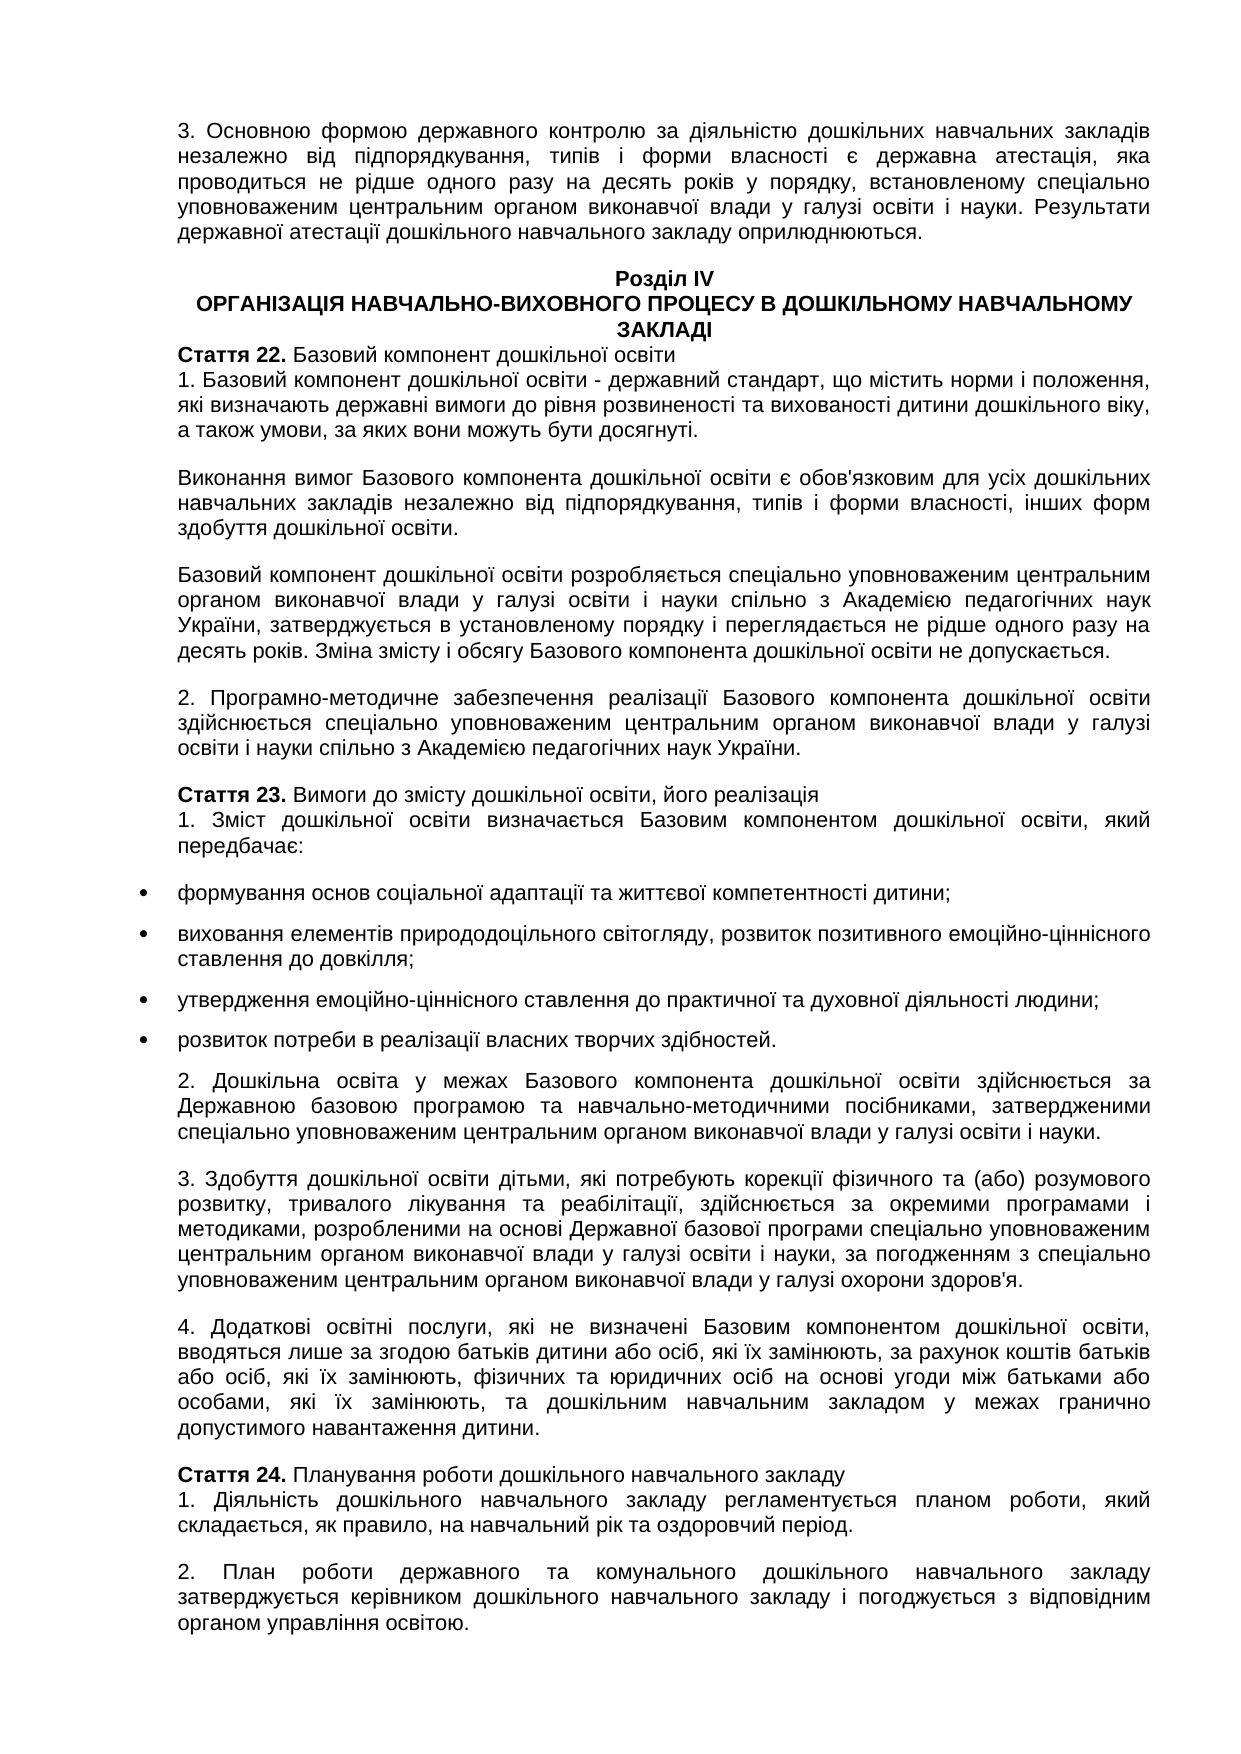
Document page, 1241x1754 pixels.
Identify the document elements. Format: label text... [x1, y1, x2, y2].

text Стаття 23. Вимоги до змісту дошкільної освіти, його реалізація [177, 782, 1152, 807]
text 2. План роботи державного та комунального дошкільного навчального закладу затверджується керівником дошкільного навчального закладу і погоджується з відповідним органом управління освітою. [177, 1559, 1152, 1634]
list формування основ соціальної адаптації та життєвої компетентності дитини; [140, 879, 1152, 905]
text Стаття 22. Базовий компонент дошкільної освіти [177, 342, 1152, 367]
text Розділ IV ОРГАНІЗАЦІЯ НАВЧАЛЬНО-ВИХОВНОГО ПРОЦЕСУ В ДОШКІЛЬНОМУ НАВЧАЛЬНОМУ ЗАКЛАДІ [177, 266, 1152, 342]
text 1. Діяльність дошкільного навчального закладу регламентується планом роботи, який складається, як правило, на навчальний рік та оздоровчий період. [177, 1487, 1152, 1537]
text 4. Додаткові освітні послуги, які не визначені Базовим компонентом дошкільної освіти, вводяться лише за згодою батьків дитини або осіб, які їх замінюють, за рахунок коштів батьків або осіб, які їх замінюють, фізичних та юридичних осіб на основі угоди між батьками або особами, які їх замінюють, та дошкільним навчальним закладом у межах гранично допустимого навантаження дитини. [177, 1313, 1152, 1439]
text 1. Базовий компонент дошкільної освіти - державний стандарт, що містить норми і положення, які визначають державні вимоги до рівня розвиненості та вихованості дитини дошкільного віку, а також умови, за яких вони можуть бути досягнуті. [177, 367, 1152, 442]
text 3. Здобуття дошкільної освіти дітьми, які потребують корекції фізичного та (або) розумового розвитку, тривалого лікування та реабілітації, здійснюється за окремими програмами і методиками, розробленими на основі Державної базової програми спеціально уповноваженим центральним органом виконавчої влади у галузі освіти і науки, за погодженням з спеціально уповноваженим центральним органом виконавчої влади у галузі охорони здоров'я. [177, 1166, 1152, 1292]
list розвиток потреби в реалізації власних творчих здібностей. [140, 1027, 1152, 1052]
text 2. Програмно-методичне забезпечення реалізації Базового компонента дошкільної освіти здійснюється спеціально уповноваженим центральним органом виконавчої влади у галузі освіти і науки спільно з Академією педагогічних наук України. [177, 684, 1152, 760]
text Базовий компонент дошкільної освіти розробляється спеціально уповноваженим центральним органом виконавчої влади у галузі освіти і науки спільно з Академією педагогічних наук України, затверджується в установленому порядку і переглядається не рідше одного разу на десять років. Зміна змісту і обсягу Базового компонента дошкільної освіти не допускається. [177, 562, 1152, 663]
list утвердження емоційно-ціннісного ставлення до практичної та духовної діяльності людини; [140, 986, 1152, 1012]
list виховання елементів природодоцільного світогляду, розвиток позитивного емоційно-ціннісного ставлення до довкілля; [140, 920, 1152, 971]
text Стаття 24. Планування роботи дошкільного навчального закладу [177, 1461, 1152, 1487]
text Виконання вимог Базового компонента дошкільної освіти є обов'язковим для усіх дошкільних навчальних закладів незалежно від підпорядкування, типів і форми власності, інших форм здобуття дошкільної освіти. [177, 464, 1152, 540]
text 3. Основною формою державного контролю за діяльністю дошкільних навчальних закладів незалежно від підпорядкування, типів і форми власності є державна атестація, яка проводиться не рідше одного разу на десять років у порядку, встановленому спеціально уповноваженим центральним органом виконавчої влади у галузі освіти і науки. Результати державної атестації дошкільного навчального закладу оприлюднюються. [177, 118, 1152, 244]
text 1. Зміст дошкільної освіти визначається Базовим компонентом дошкільної освіти, який передбачає: [177, 807, 1152, 858]
text 2. Дошкільна освіта у межах Базового компонента дошкільної освіти здійснюється за Державною базовою програмою та навчально-методичними посібниками, затвердженими спеціально уповноваженим центральним органом виконавчої влади у галузі освіти і науки. [177, 1068, 1152, 1144]
